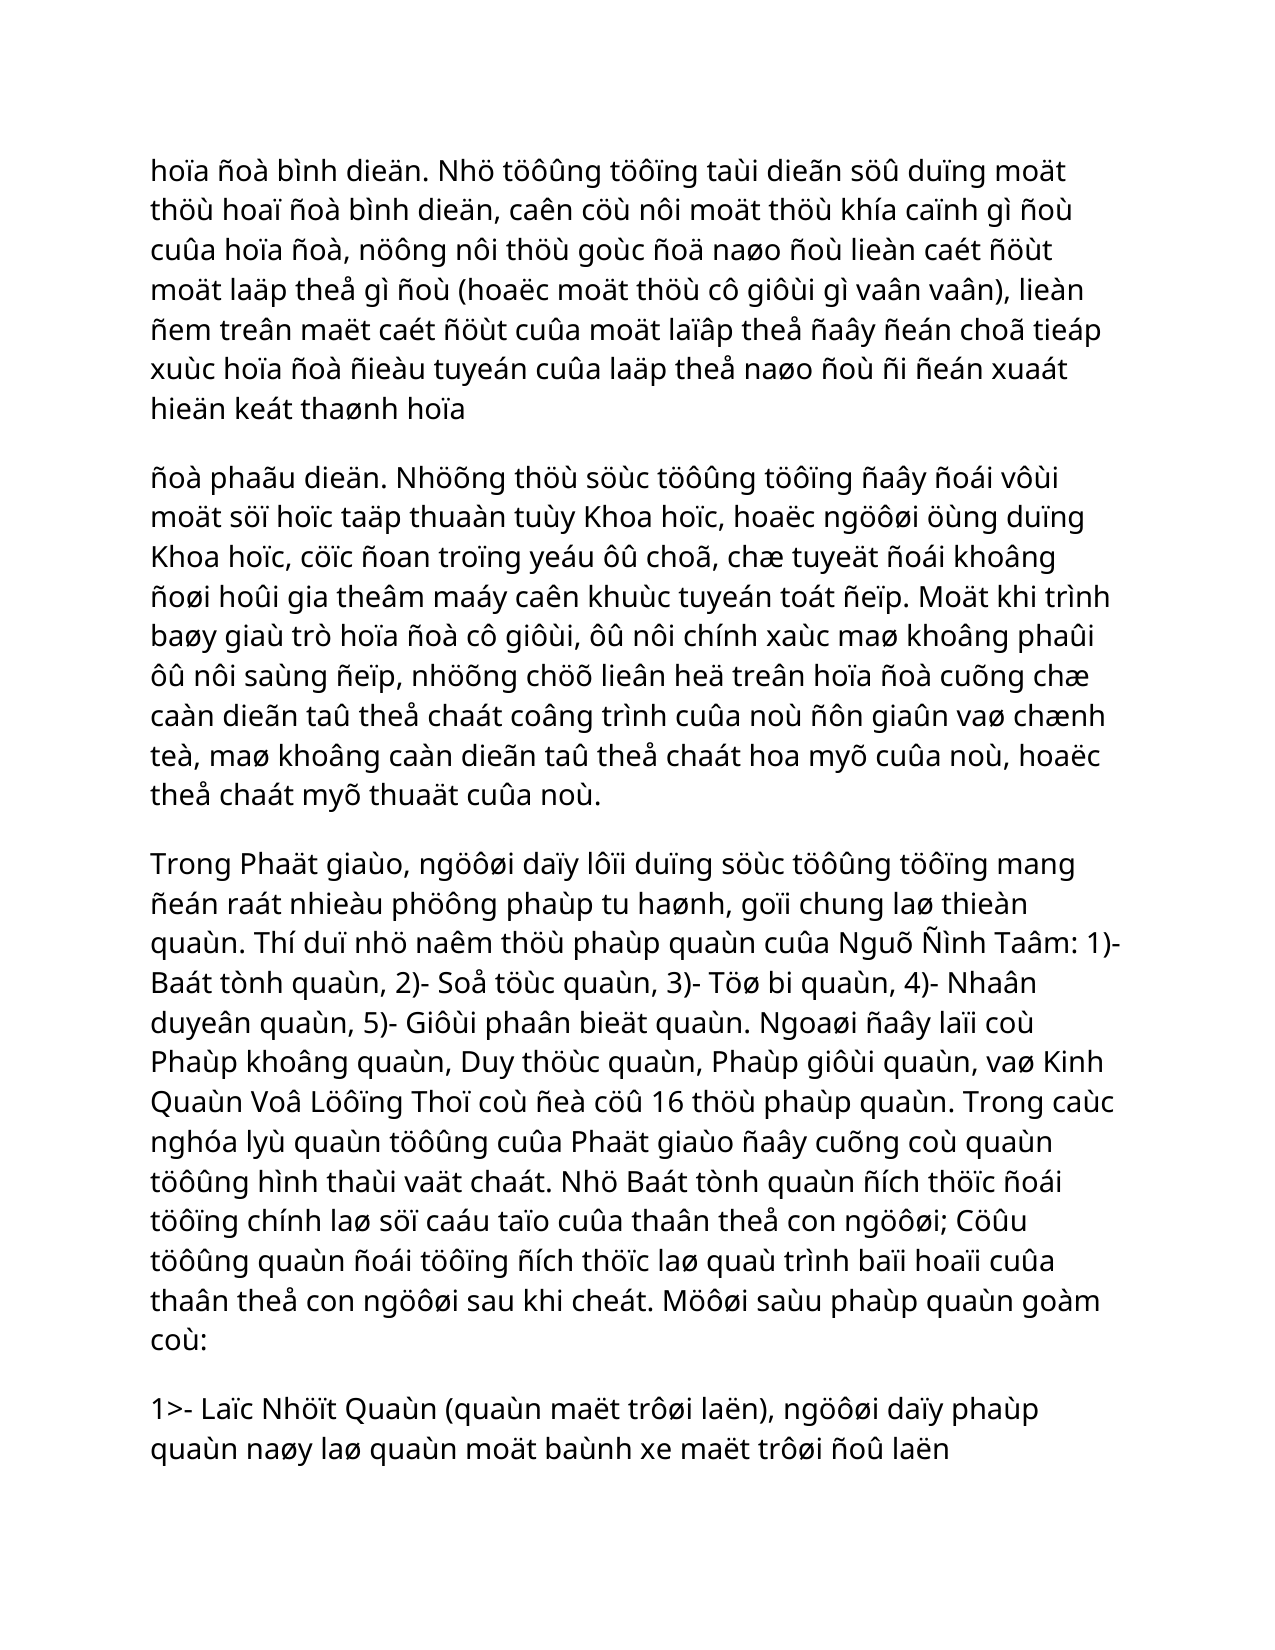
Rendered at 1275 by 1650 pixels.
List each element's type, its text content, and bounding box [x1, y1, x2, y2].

text ñoà phaãu dieän. Nhöõng thöù söùc töôûng töôïng ñaây ñoái vôùi moät söï hoïc taäp thuaàn tuùy Khoa hoïc, hoaëc ngöôøi öùng duïng Khoa hoïc, cöïc ñoan troïng yeáu ôû choã, chæ tuyeät ñoái khoâng ñoøi hoûi gia theâm maáy caên khuùc tuyeán toát ñeïp. Moät khi trình baøy giaù trò hoïa ñoà cô giôùi, ôû nôi chính xaùc maø khoâng phaûi ôû nôi saùng ñeïp, nhöõng chöõ lieân heä treân hoïa ñoà cuõng chæ caàn dieãn taû theå chaát coâng trình cuûa noù ñôn giaûn vaø chænh teà, maø khoâng caàn dieãn taû theå chaát hoa myõ cuûa noù, hoaëc theå chaát myõ thuaät cuûa noù. [150, 457, 1125, 814]
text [150, 150, 1125, 428]
text Trong Phaät giaùo, ngöôøi daïy lôïi duïng söùc töôûng töôïng mang ñeán raát nhieàu phöông phaùp tu haønh, goïi chung laø thieàn quaùn. Thí duï nhö naêm thöù phaùp quaùn cuûa Nguõ Ñình Taâm: 1)- Baát tònh quaùn, 2)- Soå töùc quaùn, 3)- Töø bi quaùn, 4)- Nhaân duyeân quaùn, 5)- Giôùi phaân bieät quaùn. Ngoaøi ñaây laïi coù Phaùp khoâng quaùn, Duy thöùc quaùn, Phaùp giôùi quaùn, vaø Kinh Quaùn Voâ Löôïng Thoï coù ñeà cöû 16 thöù phaùp quaùn. Trong caùc nghóa lyù quaùn töôûng cuûa Phaät giaùo ñaây cuõng coù quaùn töôûng hình thaùi vaät chaát. Nhö Baát tònh quaùn ñích thöïc ñoái töôïng chính laø söï caáu taïo cuûa thaân theå con ngöôøi; Cöûu töôûng quaùn ñoái töôïng ñích thöïc laø quaù trình baïi hoaïi cuûa thaân theå con ngöôøi sau khi cheát. Möôøi saùu phaùp quaùn goàm coù: [150, 843, 1125, 1359]
text 1>- Laïc Nhöït Quaùn (quaùn maët trôøi laën), ngöôøi daïy phaùp quaùn naøy laø quaùn moät baùnh xe maët trôøi ñoû laën [150, 1388, 1125, 1468]
